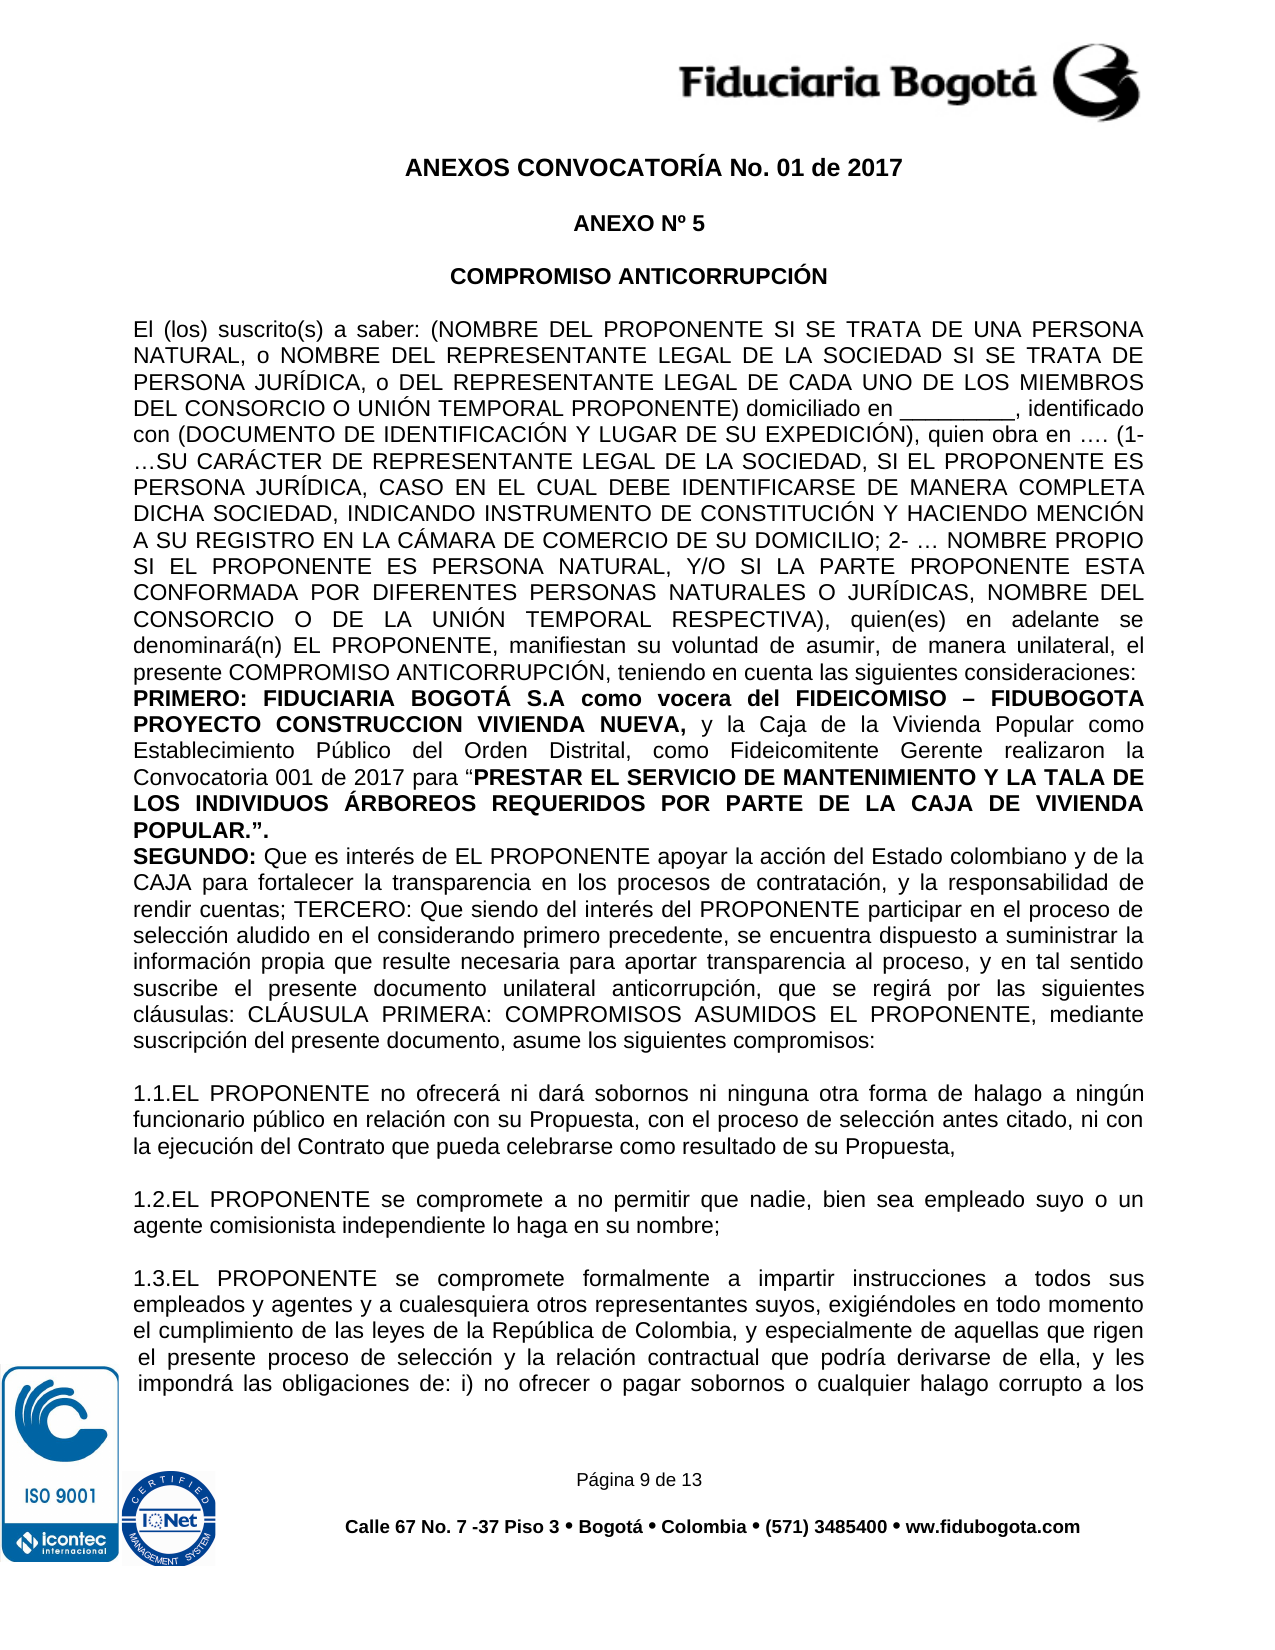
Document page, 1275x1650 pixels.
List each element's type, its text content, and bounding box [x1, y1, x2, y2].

text COMPROMISO ANTICORRUPCIÓN [133, 263, 1145, 289]
text ANEXO Nº 5 [133, 210, 1145, 237]
picture [613, 30, 1261, 134]
text 1.2.EL PROPONENTE se compromete a no permitir que nadie, bien sea empleado suyo o un agente comisionista independiente lo haga en su nombre; [133, 1186, 1145, 1238]
text SEGUNDO: Que es interés de EL PROPONENTE apoyar la acción del Estado colombiano y de la CAJA para fortalecer la transparencia en los procesos de contratación, y la responsabilidad de rendir cuentas; TERCERO: Que siendo del interés del PROPONENTE participar en el proceso de selección aludido en el considerando primero precedente, se encuentra dispuesto a suministrar la información propia que resulte necesaria para aportar transparencia al proceso, y en tal sentido suscribe el presente documento unilateral anticorrupción, que se regirá por las siguientes cláusulas: CLÁUSULA PRIMERA: COMPROMISOS ASUMIDOS EL PROPONENTE, mediante suscripción del presente documento, asume los siguientes compromisos: [133, 843, 1145, 1054]
picture [121, 1471, 216, 1566]
list PRIMERO: FIDUCIARIA BOGOTÁ S.A como vocera del FIDEICOMISO – FIDUBOGOTA PROYECTO CONSTRUCCION VIVIENDA NUEVA, y la Caja de la Vivienda Popular como Establecimiento Público del Orden Distrital, como Fideicomitente Gerente realizaron la Convocatoria 001 de 2017 para “PRESTAR EL SERVICIO DE MANTENIMIENTO Y LA TALA DE LOS INDIVIDUOS ÁRBOREOS REQUERIDOS POR PARTE DE LA CAJA DE VIVIENDA POPULAR.”. [133, 685, 1145, 843]
text 1.1.EL PROPONENTE no ofrecerá ni dará sobornos ni ninguna otra forma de halago a ningún funcionario público en relación con su Propuesta, con el proceso de selección antes citado, ni con la ejecución del Contrato que pueda celebrarse como resultado de su Propuesta, [133, 1080, 1145, 1159]
text El (los) suscrito(s) a saber: (NOMBRE DEL PROPONENTE SI SE TRATA DE UNA PERSONA NATURAL, o NOMBRE DEL REPRESENTANTE LEGAL DE LA SOCIEDAD SI SE TRATA DE PERSONA JURÍDICA, o DEL REPRESENTANTE LEGAL DE CADA UNO DE LOS MIEMBROS DEL CONSORCIO O UNIÓN TEMPORAL PROPONENTE) domiciliado en _________, identificado con (DOCUMENTO DE IDENTIFICACIÓN Y LUGAR DE SU EXPEDICIÓN), quien obra en …. (1- …SU CARÁCTER DE REPRESENTANTE LEGAL DE LA SOCIEDAD, SI EL PROPONENTE ES PERSONA JURÍDICA, CASO EN EL CUAL DEBE IDENTIFICARSE DE MANERA COMPLETA DICHA SOCIEDAD, INDICANDO INSTRUMENTO DE CONSTITUCIÓN Y HACIENDO MENCIÓN A SU REGISTRO EN LA CÁMARA DE COMERCIO DE SU DOMICILIO; 2- … NOMBRE PROPIO SI EL PROPONENTE ES PERSONA NATURAL, Y/O SI LA PARTE PROPONENTE ESTA CONFORMADA POR DIFERENTES PERSONAS NATURALES O JURÍDICAS, NOMBRE DEL CONSORCIO O DE LA UNIÓN TEMPORAL RESPECTIVA), quien(es) en adelante se denominará(n) EL PROPONENTE, manifiestan su voluntad de asumir, de manera unilateral, el presente COMPROMISO ANTICORRUPCIÓN, teniendo en cuenta las siguientes consideraciones: [133, 316, 1145, 685]
